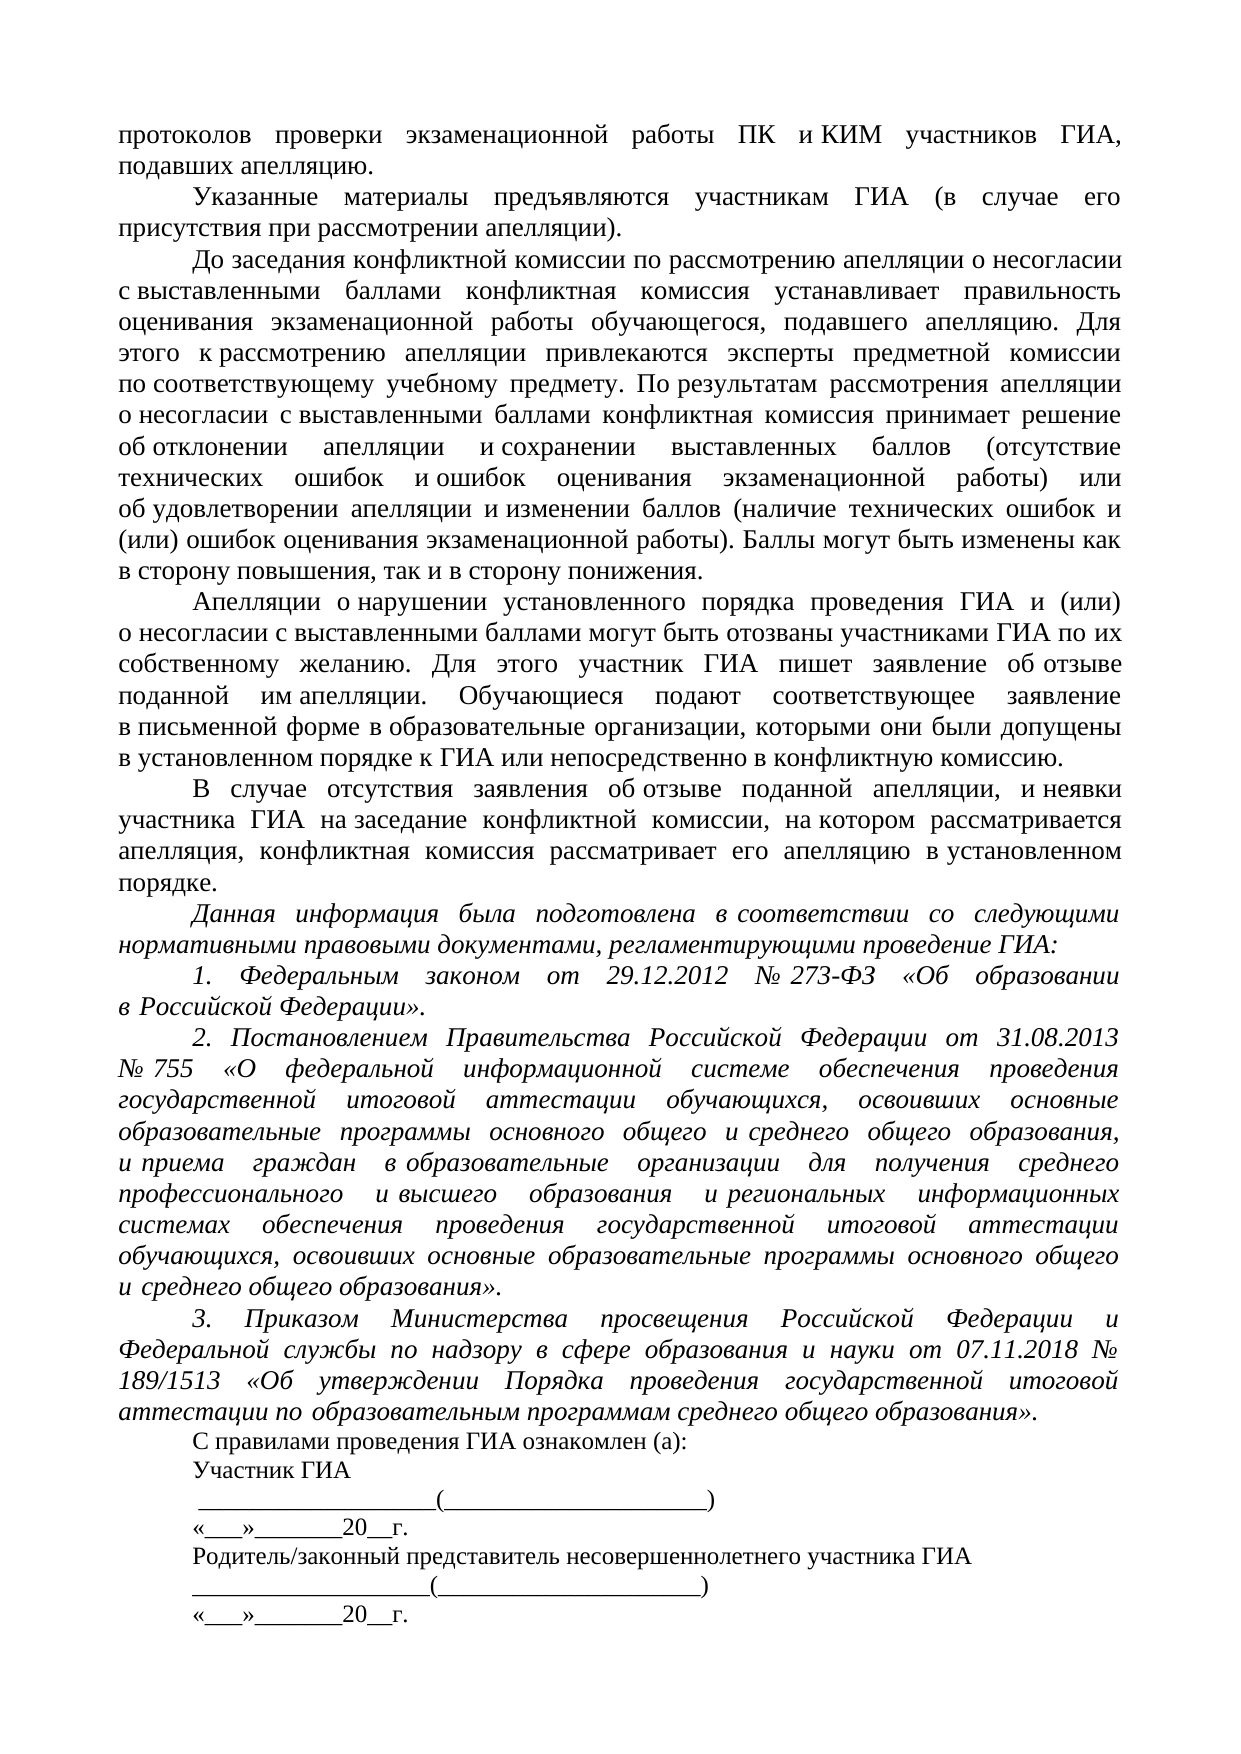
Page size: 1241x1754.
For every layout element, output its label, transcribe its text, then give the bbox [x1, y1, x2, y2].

text До заседания конфликтной комиссии по рассмотрению апелляции о несогласии с выставленными баллами конфликтная комиссия устанавливает правильность оценивания экзаменационной работы обучающегося, подавшего апелляцию. Для этого к рассмотрению апелляции привлекаются эксперты предметной комиссии по соответствующему учебному предмету. По результатам рассмотрения апелляции о несогласии с выставленными баллами конфликтная комиссия принимает решение об отклонении апелляции и сохранении выставленных баллов (отсутствие технических ошибок и ошибок оценивания экзаменационной работы) или об удовлетворении апелляции и изменении баллов (наличие технических ошибок и (или) ошибок оценивания экзаменационной работы). Баллы могут быть изменены как в сторону повышения, так и в сторону понижения. [118, 243, 1122, 585]
text Родитель/законный представитель несовершеннолетнего участника ГИА [118, 1541, 1122, 1570]
text 3. Приказом Министерства просвещения Российской Федерации и Федеральной службы по надзору в сфере образования и науки от 07.11.2018 № 189/1513 «Об утверждении Порядка проведения государственной итоговой аттестации по образовательным программам среднего общего образования». [118, 1302, 1122, 1426]
text ___________________(_____________________) [118, 1484, 1122, 1512]
text В случае отсутствия заявления об отзыве поданной апелляции, и неявки участника ГИА на заседание конфликтной комиссии, на котором рассматривается апелляция, конфликтная комиссия рассматривает его апелляцию в установленном порядке. [118, 772, 1122, 897]
text Апелляции о нарушении установленного порядка проведения ГИА и (или) о несогласии с выставленными баллами могут быть отозваны участниками ГИА по их собственному желанию. Для этого участник ГИА пишет заявление об отзыве поданной им апелляции. Обучающиеся подают соответствующее заявление в письменной форме в образовательные организации, которыми они были допущены в установленном порядке к ГИА или непосредственно в конфликтную комиссию. [118, 585, 1122, 772]
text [118, 118, 1122, 180]
text ___________________(_____________________) [118, 1570, 1122, 1599]
text 1. Федеральным законом от 29.12.2012 № 273-ФЗ «Об образовании в Российской Федерации». [118, 959, 1122, 1021]
text «___»_______20__г. [118, 1599, 1122, 1627]
text 2. Постановлением Правительства Российской Федерации от 31.08.2013 № 755 «О федеральной информационной системе обеспечения проведения государственной итоговой аттестации обучающихся, освоивших основные образовательные программы основного общего и среднего общего образования, и приема граждан в образовательные организации для получения среднего профессионального и высшего образования и региональных информационных системах обеспечения проведения государственной итоговой аттестации обучающихся, освоивших основные образовательные программы основного общего и среднего общего образования». [118, 1021, 1122, 1302]
text Участник ГИА [118, 1455, 1122, 1484]
text С правилами проведения ГИА ознакомлен (а): [118, 1426, 1122, 1455]
text «___»_______20__г. [118, 1512, 1122, 1541]
text Данная информация была подготовлена в соответствии со следующими нормативными правовыми документами, регламентирующими проведение ГИА: [118, 897, 1122, 959]
text Указанные материалы предъявляются участникам ГИА (в случае его присутствия при рассмотрении апелляции). [118, 180, 1122, 243]
